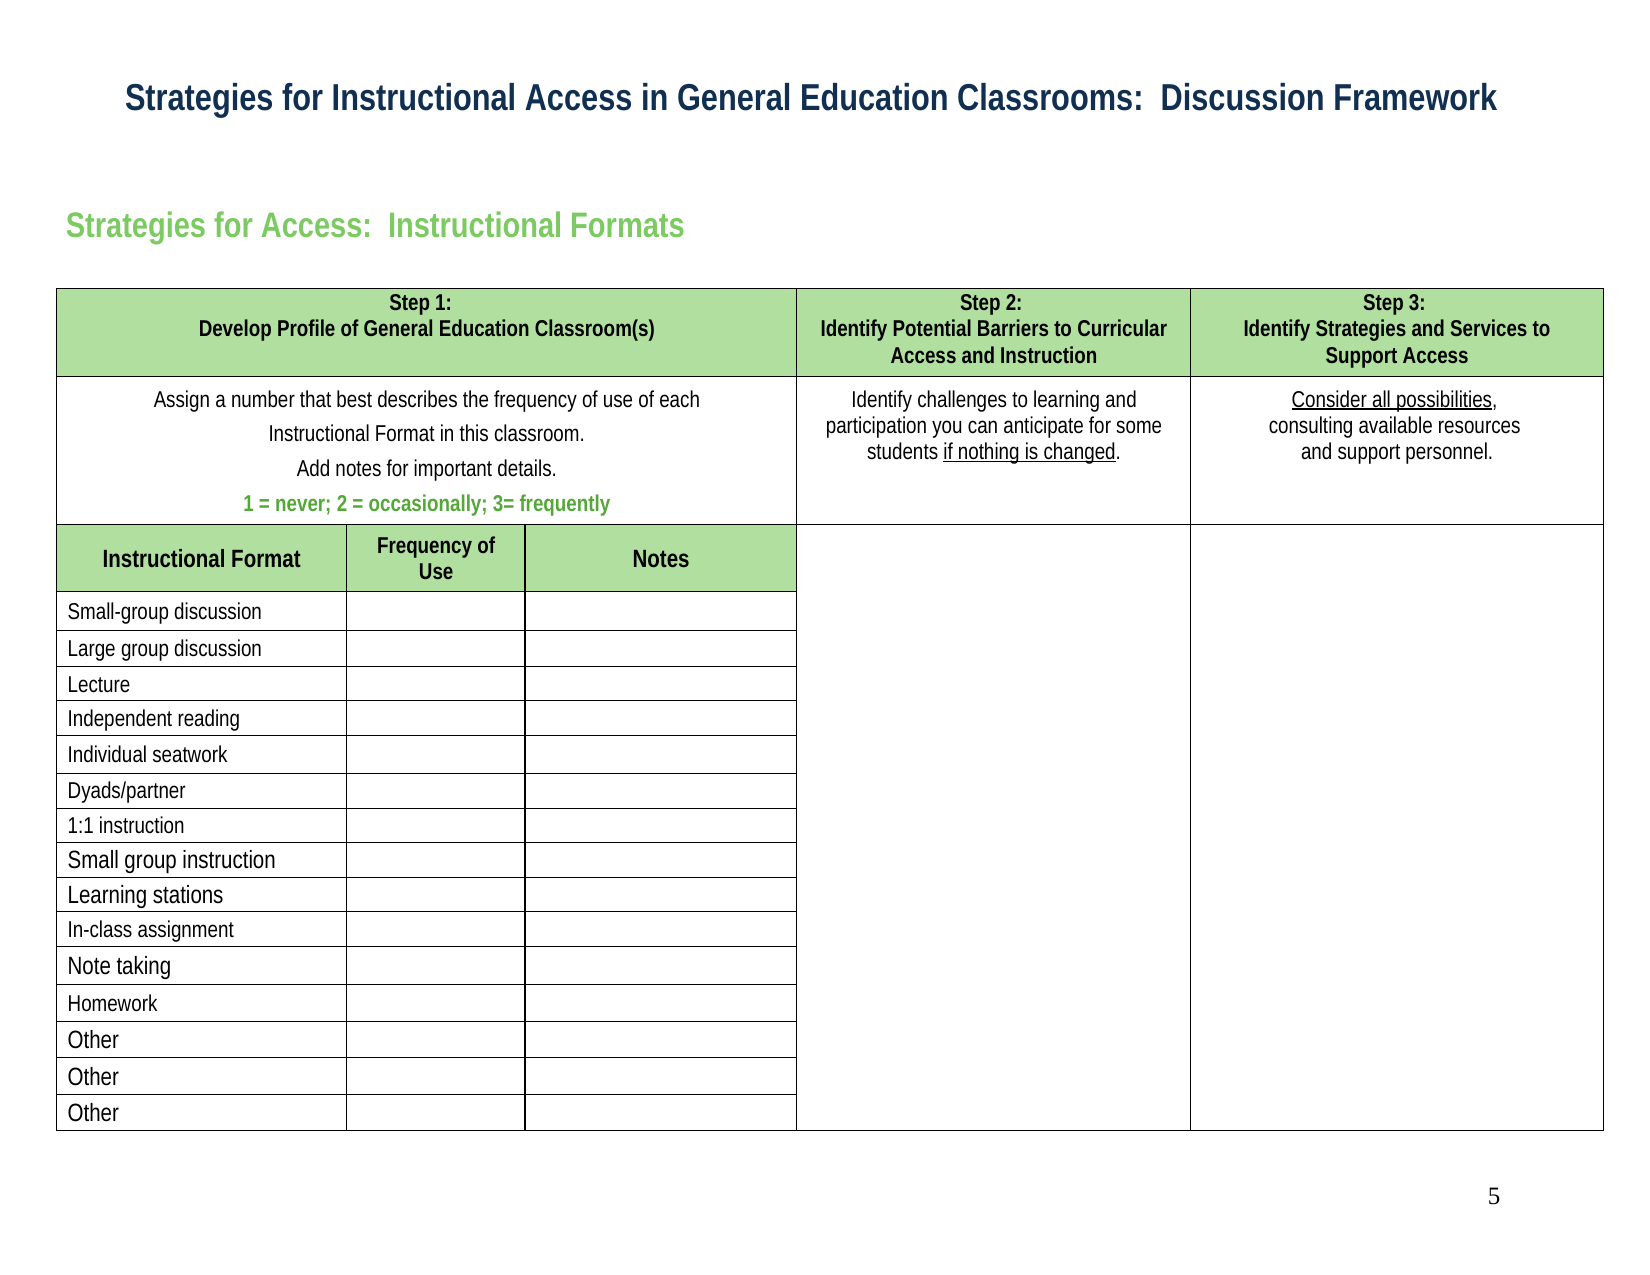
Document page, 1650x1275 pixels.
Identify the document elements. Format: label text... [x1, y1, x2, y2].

table_cell [526, 667, 796, 700]
table_cell [347, 985, 524, 1021]
table_cell [526, 701, 796, 734]
table_cell [347, 736, 524, 773]
table_cell [347, 774, 524, 807]
text Strategies for Access: Instructional Formats [66, 204, 1556, 245]
table_cell Frequency of Use [347, 525, 524, 591]
table_header Step 2: Identify Potential Barriers to Curricular Access and Instruction [797, 289, 1190, 376]
table_cell [526, 843, 796, 877]
table_cell [347, 878, 524, 911]
table_cell [347, 667, 524, 700]
table_cell [797, 525, 1190, 1130]
table_cell [526, 912, 796, 946]
table_cell [526, 1095, 796, 1130]
table_cell Lecture [57, 667, 346, 700]
table_cell [526, 809, 796, 842]
table_cell Consider all possibilities, consulting available resources and support personnel. [1191, 377, 1603, 524]
table_cell [347, 631, 524, 666]
table_cell [347, 1022, 524, 1057]
table_cell [526, 985, 796, 1021]
table_cell Individual seatwork [57, 736, 346, 773]
table_cell Dyads/partner [57, 774, 346, 807]
table_cell [526, 592, 796, 630]
table_cell [347, 843, 524, 877]
table_cell [526, 736, 796, 773]
table_cell [526, 947, 796, 984]
table_cell Independent reading [57, 701, 346, 734]
table_cell Assign a number that best describes the frequency of use of each Instructional Format in this classroom. Add notes for important details. 1 = never; 2 = occasionally; 3= frequently [57, 377, 796, 524]
table_cell In-class assignment [57, 912, 346, 946]
table_cell [347, 1058, 524, 1093]
table_cell [526, 774, 796, 807]
table_cell Other [57, 1058, 346, 1093]
table_cell [526, 631, 796, 666]
table_header Step 1: Develop Profile of General Education Classroom(s) [57, 289, 796, 376]
table_cell Small-group discussion [57, 592, 346, 630]
table_cell [526, 878, 796, 911]
table_cell Identify challenges to learning and participation you can anticipate for some students if nothing is changed. [797, 377, 1190, 524]
table_cell [347, 809, 524, 842]
table_cell [347, 912, 524, 946]
table_cell [1191, 525, 1603, 1130]
table_cell [347, 701, 524, 734]
table_cell 1:1 instruction [57, 809, 346, 842]
table_cell [347, 1095, 524, 1130]
table_cell Small group instruction [57, 843, 346, 877]
table_cell Instructional Format [57, 525, 346, 591]
table_cell [347, 592, 524, 630]
table_cell Large group discussion [57, 631, 346, 666]
table_cell Learning stations [57, 878, 346, 911]
table_cell Homework [57, 985, 346, 1021]
table_cell [347, 947, 524, 984]
table_cell Notes [526, 525, 796, 591]
table_cell [526, 1022, 796, 1057]
table_cell Other [57, 1022, 346, 1057]
table_header Step 3: Identify Strategies and Services to Support Access [1191, 289, 1603, 376]
table_cell Note taking [57, 947, 346, 984]
table_cell [526, 1058, 796, 1093]
table_cell Other [57, 1095, 346, 1130]
